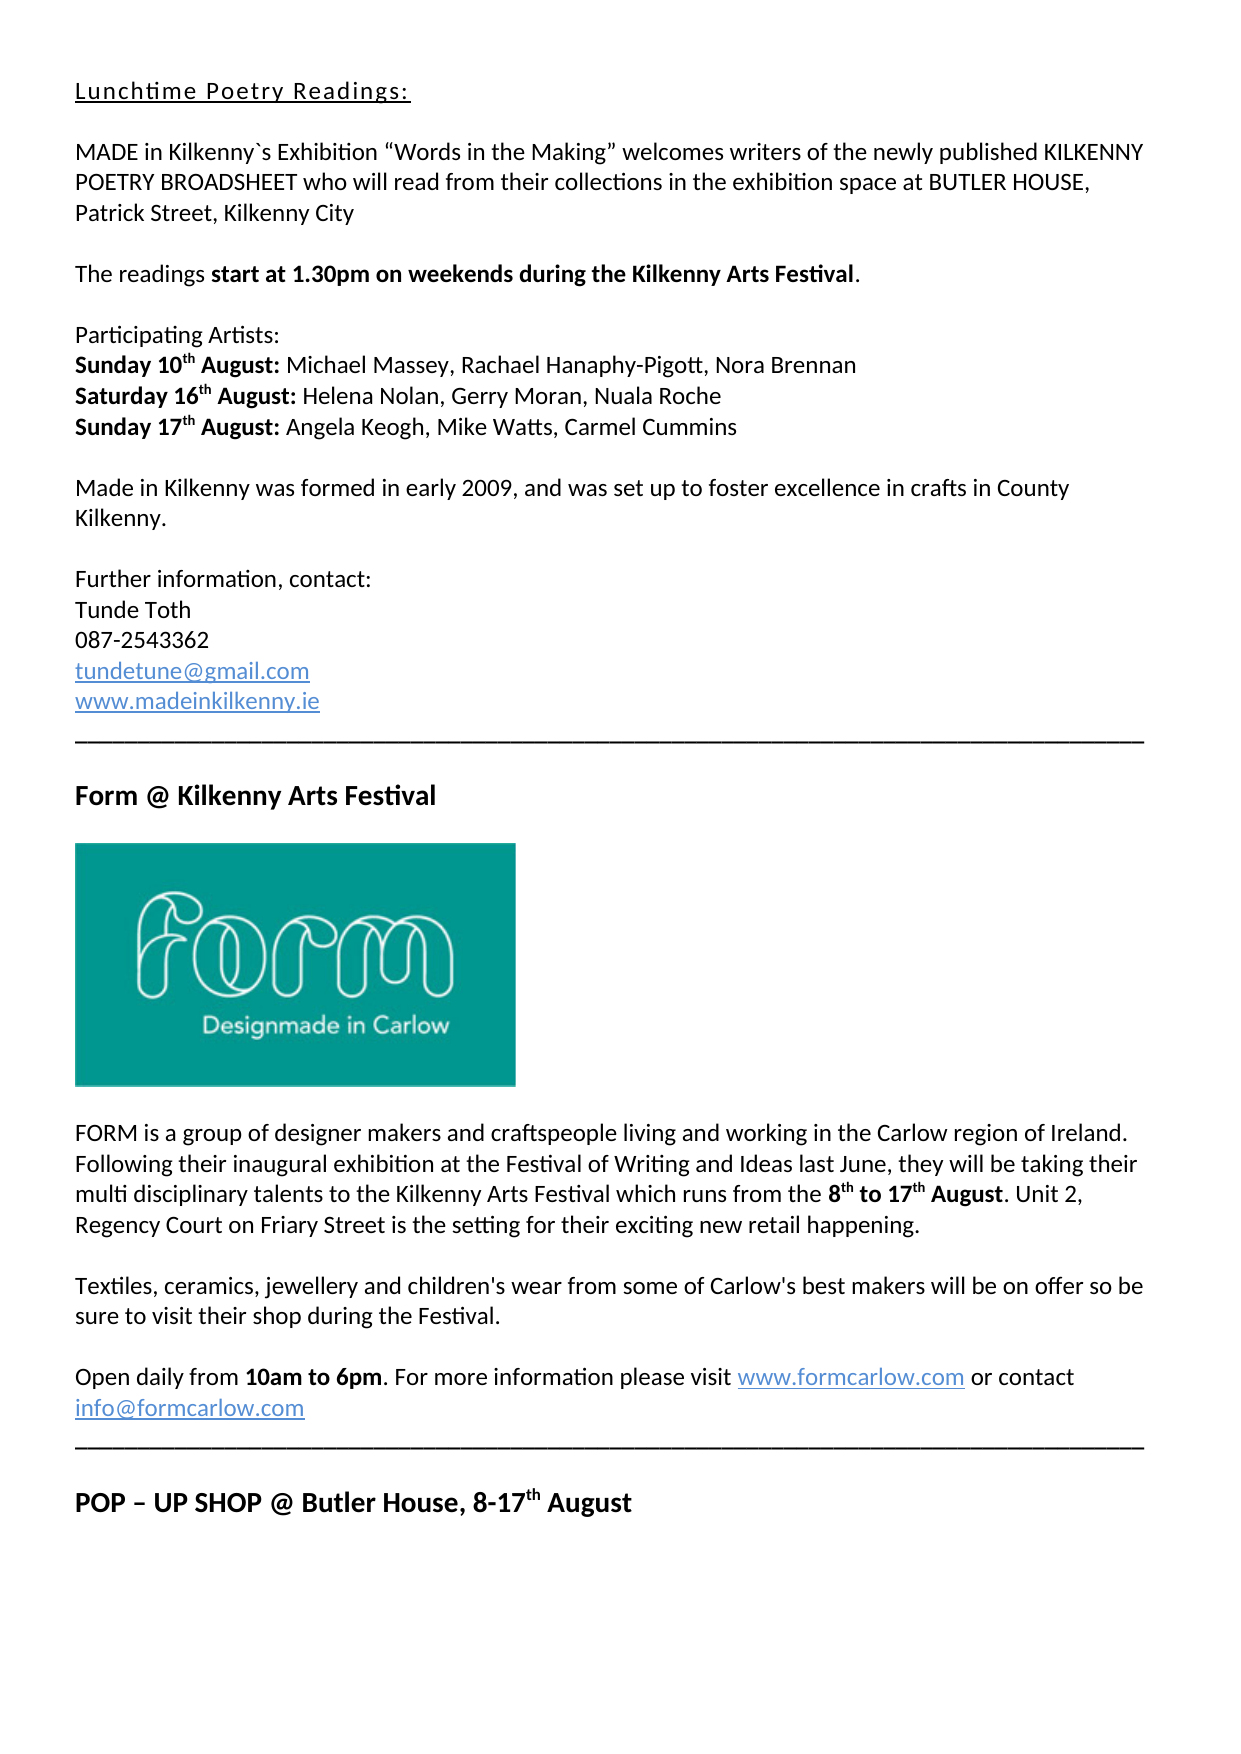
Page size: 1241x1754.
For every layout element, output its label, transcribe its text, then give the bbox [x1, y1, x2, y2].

text Tunde Toth [75, 594, 1165, 624]
text Saturday 16th August: Helena Nolan, Gerry Moran, Nuala Roche [75, 380, 1165, 411]
text The readings start at 1.30pm on weekends during the Kilkenny Arts Festival. [75, 258, 1165, 289]
text www.madeinkilkenny.ie [75, 685, 1165, 716]
text Participating Artists: [75, 319, 1165, 350]
text Open daily from 10am to 6pm. For more information please visit www.formcarlow.com or contact info@formcarlow.com [75, 1362, 1165, 1423]
text Textiles, ceramics, jewellery and children's wear from some of Carlow's best makers will be on offer so be sure to visit their shop during the Festival. [75, 1270, 1165, 1331]
text Form @ Kilkenny Arts Festival [75, 777, 1165, 813]
text MADE in Kilkenny`s Exhibition “Words in the Making” welcomes writers of the newly published KILKENNY POETRY BROADSHEET who will read from their collections in the exhibition space at BUTLER HOUSE, Patrick Street, Kilkenny City [75, 136, 1165, 228]
picture [75, 843, 516, 1087]
text POP – UP SHOP @ Butler House, 8-17th August [75, 1484, 1165, 1519]
text FORM is a group of designer makers and craftspeople living and working in the Carlow region of Ireland. Following their inaugural exhibition at the Festival of Writing and Ideas last June, they will be taking their multi disciplinary talents to the Kilkenny Arts Festival which runs from the 8th to 17th August. Unit 2, Regency Court on Friary Street is the setting for their exciting new retail happening. [75, 1117, 1165, 1239]
text Further information, contact: [75, 563, 1165, 594]
text Sunday 17th August: Angela Keogh, Mike Watts, Carmel Cummins [75, 411, 1165, 441]
text Made in Kilkenny was formed in early 2009, and was set up to foster excellence in crafts in County Kilkenny. [75, 472, 1165, 533]
text ______________________________________________________________________________________ [75, 716, 1165, 746]
text Sunday 10th August: Michael Massey, Rachael Hanaphy-Pigott, Nora Brennan [75, 350, 1165, 380]
text tundetune@gmail.com [75, 655, 1165, 685]
text ______________________________________________________________________________________ [75, 1423, 1165, 1453]
text Lunchtime Poetry Readings: [75, 75, 1165, 106]
text 087-2543362 [75, 624, 1165, 655]
